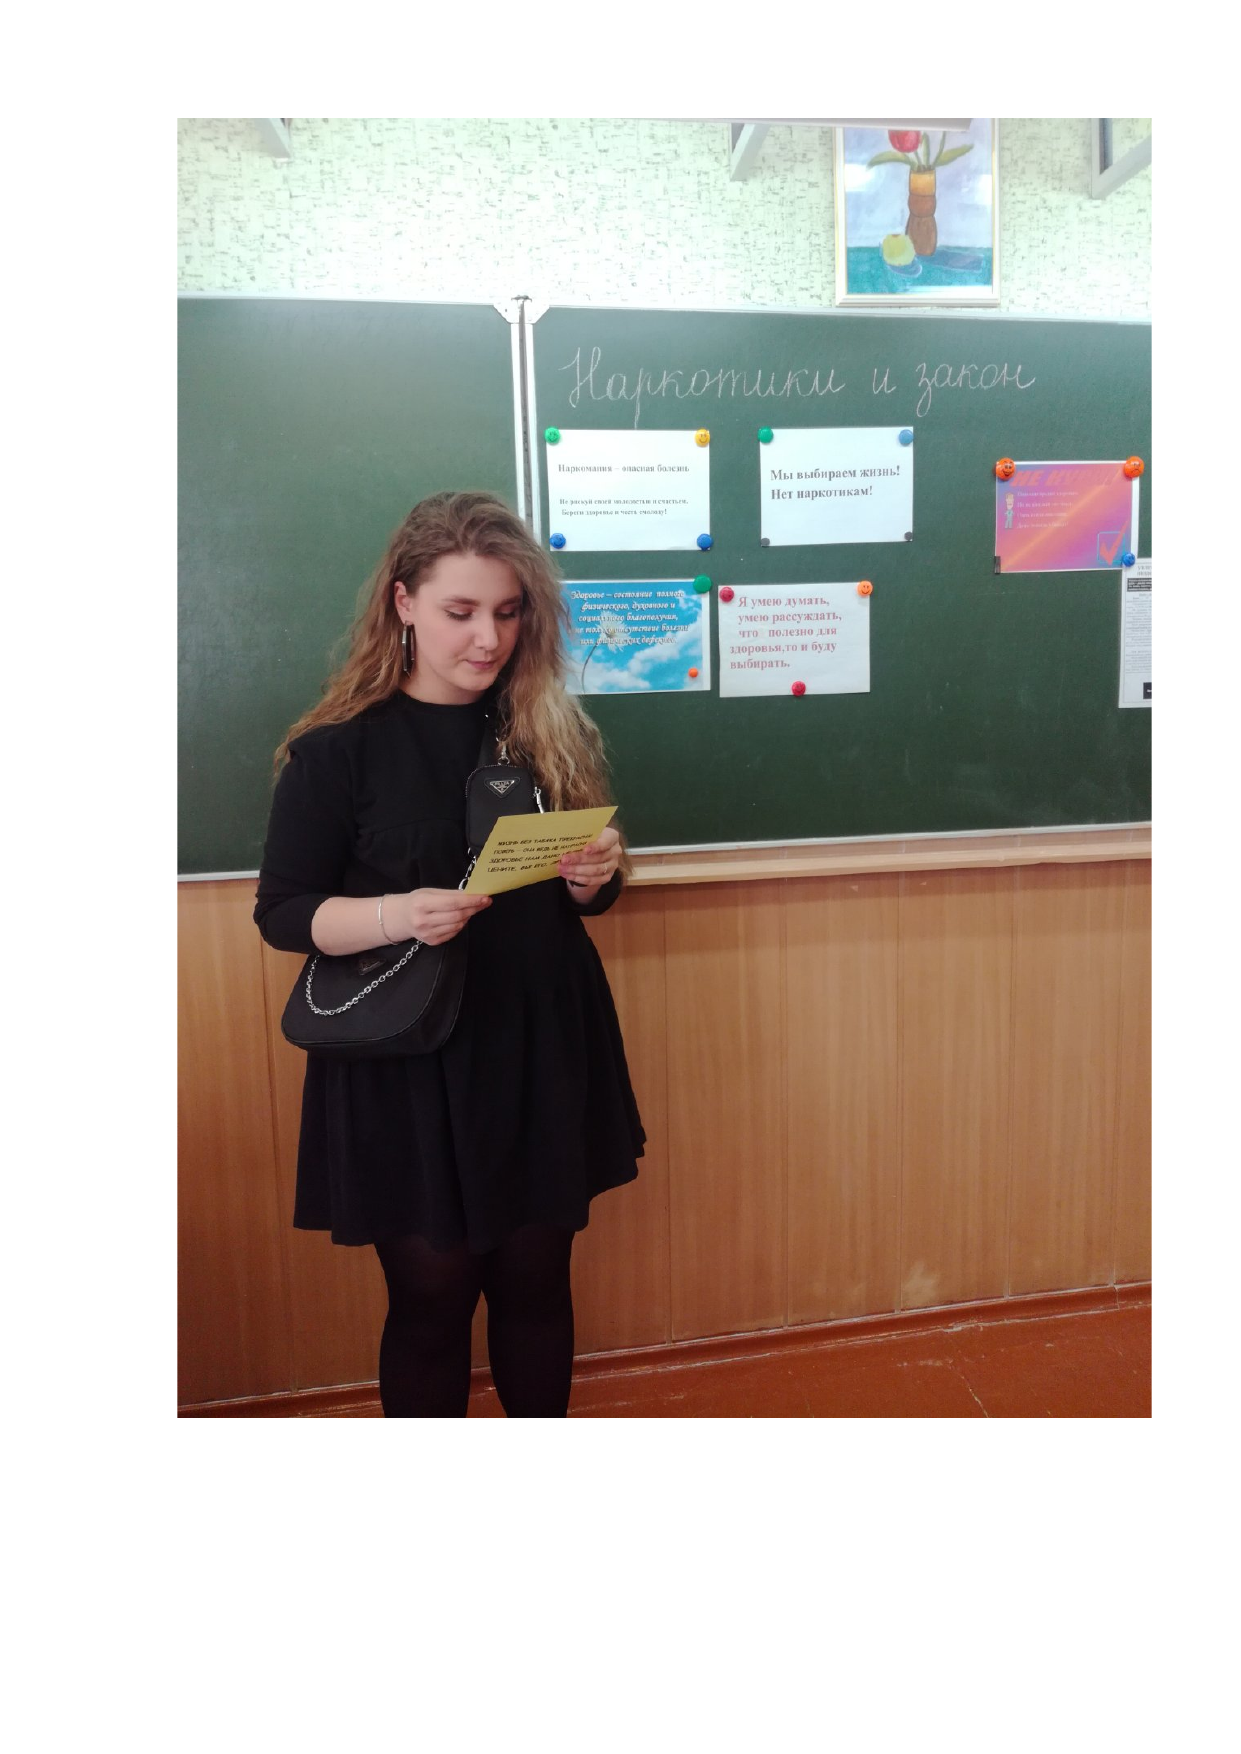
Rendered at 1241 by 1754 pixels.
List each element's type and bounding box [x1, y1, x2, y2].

picture [177, 118, 1152, 1418]
